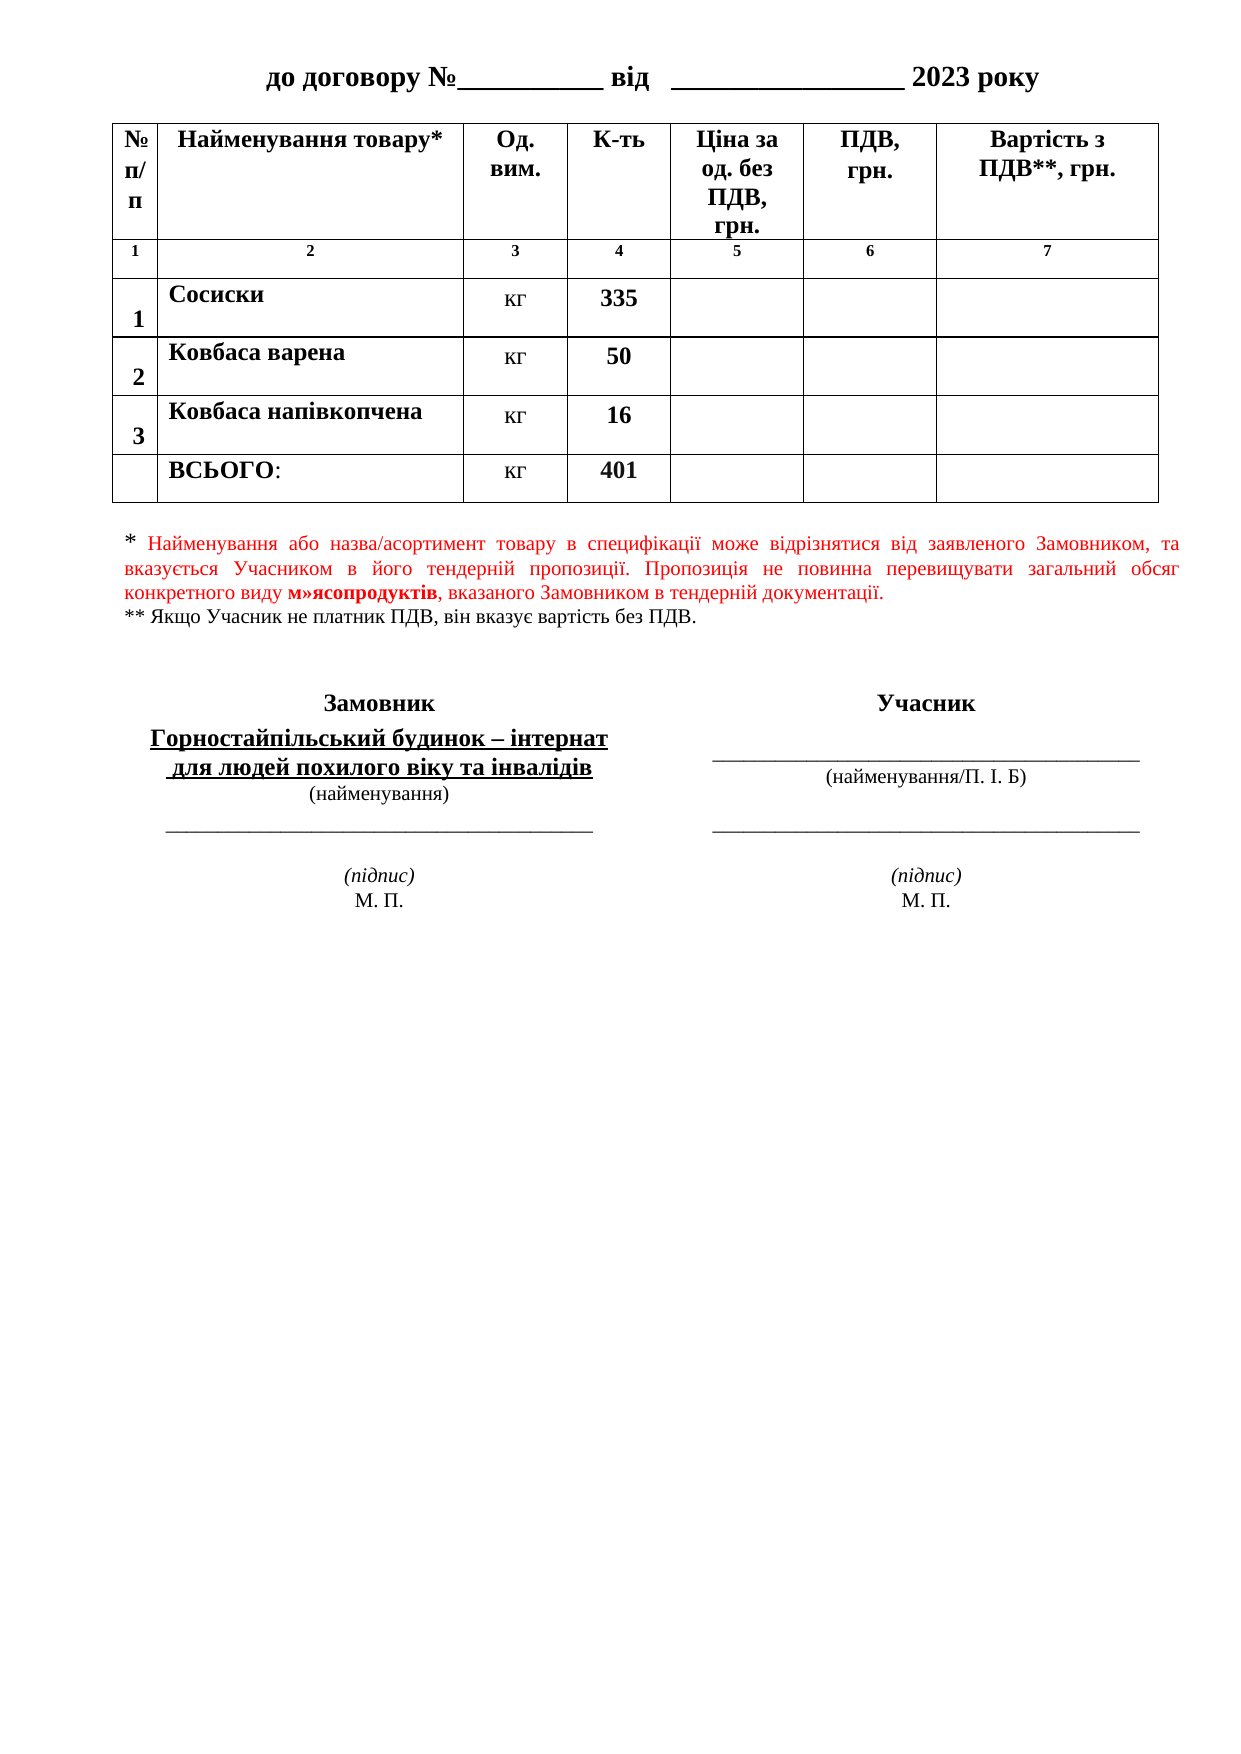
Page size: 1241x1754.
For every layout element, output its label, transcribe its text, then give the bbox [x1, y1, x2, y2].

table_cell [671, 279, 803, 336]
table_cell Горностайпільський будинок – інтернат для людей похилого віку та інвалідів (найменування) [106, 720, 653, 808]
table_cell Ковбаса напівкопчена [158, 396, 463, 454]
table_cell 6 [804, 240, 936, 278]
table_cell 16 [568, 396, 670, 454]
table_cell _________________________________________ (підпис) М. П. [653, 808, 1199, 915]
table_cell 2 [158, 240, 463, 278]
table_cell 1 [113, 279, 157, 336]
table_cell [804, 455, 936, 502]
table_cell [804, 396, 936, 454]
table_cell [937, 338, 1158, 395]
table_cell [937, 279, 1158, 336]
table_cell [804, 338, 936, 395]
table_header К-ть [568, 124, 670, 239]
table_cell кг [464, 338, 567, 395]
table_cell 7 [937, 240, 1158, 278]
table_header ПДВ, грн. [804, 124, 936, 239]
table_header Вартість з ПДВ**, грн. [937, 124, 1158, 239]
table_cell 335 [568, 279, 670, 336]
text до договору №__________ від ________________ 2023 року [124, 59, 1181, 93]
table_header Замовник [106, 685, 653, 720]
table_cell [671, 338, 803, 395]
table_cell [671, 455, 803, 502]
table_cell кг [464, 396, 567, 454]
table_cell [671, 396, 803, 454]
table_cell кг [464, 455, 567, 502]
table_header №п/п [113, 124, 157, 239]
table_cell _________________________________________ (підпис) М. П. [106, 808, 653, 915]
table_cell 2 [113, 338, 157, 395]
table_cell ВСЬОГО: [158, 455, 463, 502]
table_cell 401 [568, 455, 670, 502]
table_cell [804, 279, 936, 336]
table_cell Сосиски [158, 279, 463, 336]
table_cell 3 [113, 396, 157, 454]
table_cell 5 [671, 240, 803, 278]
table_header Ціна за од. без ПДВ, грн. [671, 124, 803, 239]
table_cell 3 [464, 240, 567, 278]
table_cell [113, 455, 157, 502]
table_cell 1 [113, 240, 157, 278]
table_cell _________________________________________ (найменування/П. І. Б) [653, 720, 1199, 808]
table_cell 4 [568, 240, 670, 278]
table_cell кг [464, 279, 567, 336]
table_header Учасник [653, 685, 1199, 720]
table_cell Ковбаса варена [158, 338, 463, 395]
table_cell 50 [568, 338, 670, 395]
table_cell [937, 396, 1158, 454]
table_header Од. вим. [464, 124, 567, 239]
text * Найменування або назва/асортимент товару в специфікації може відрізнятися від заявленого Замовником, та вказується Учасником в його тендерній пропозиції. Пропозиція не повинна перевищувати загальний обсяг конкретного виду м»ясопродуктів, вказаного Замовником в тендерній документації. [124, 527, 1181, 604]
text ** Якщо Учасник не платник ПДВ, він вказує вартість без ПДВ. [124, 604, 1181, 628]
table_header Найменування товару* [158, 124, 463, 239]
table_cell [937, 455, 1158, 502]
